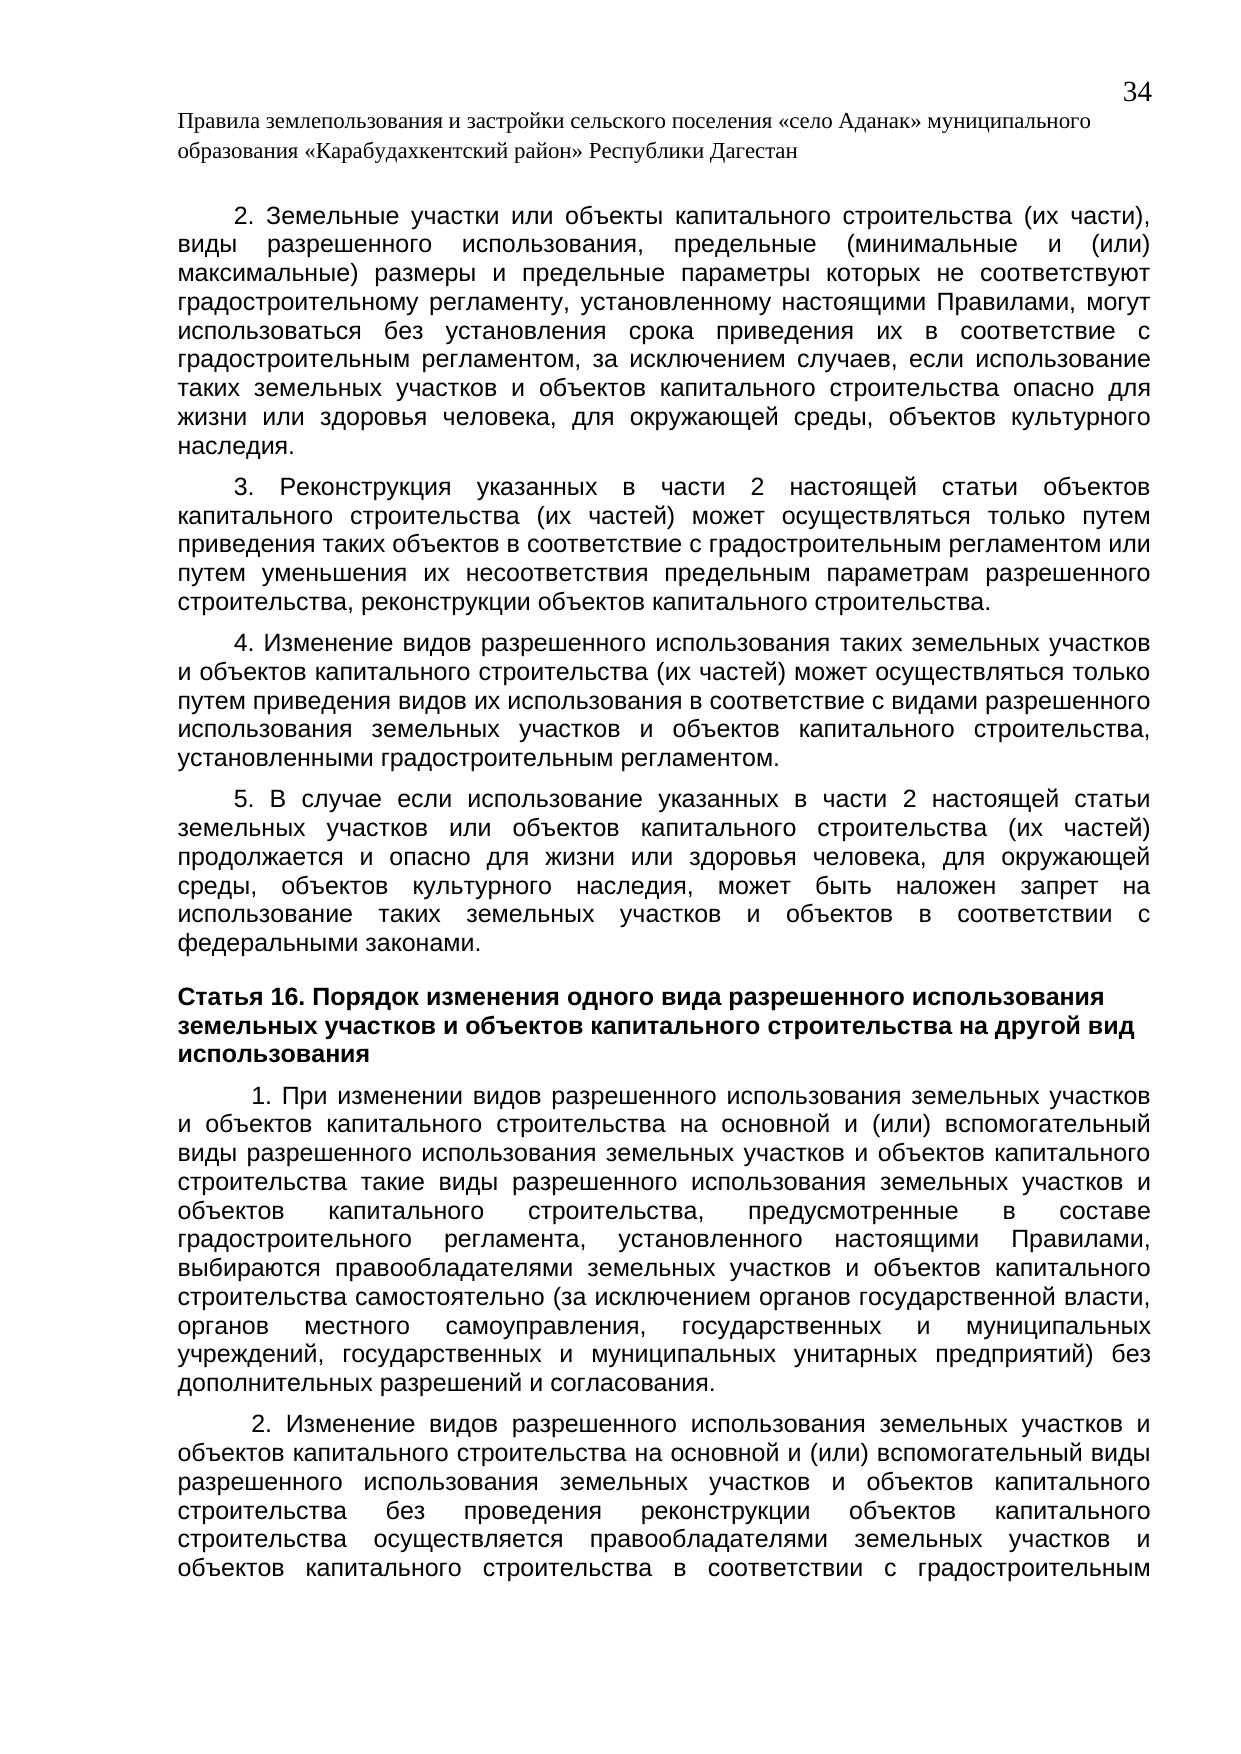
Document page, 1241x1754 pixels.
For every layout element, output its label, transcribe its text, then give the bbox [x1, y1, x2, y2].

text 2. Земельные участки или объекты капитального строительства (их части), виды разрешенного использования, предельные (минимальные и (или) максимальные) размеры и предельные параметры которых не соответствуют градостроительному регламенту, установленному настоящими Правилами, могут использоваться без установления срока приведения их в соответствие с градостроительным регламентом, за исключением случаев, если использование таких земельных участков и объектов капитального строительства опасно для жизни или здоровья человека, для окружающей среды, объектов культурного наследия. [177, 201, 1152, 459]
text Статья 16. Порядок изменения одного вида разрешенного использования земельных участков и объектов капитального строительства на другой вид использования [177, 982, 1152, 1068]
text 5. В случае если использование указанных в части 2 настоящей статьи земельных участков или объектов капитального строительства (их частей) продолжается и опасно для жизни или здоровья человека, для окружающей среды, объектов культурного наследия, может быть наложен запрет на использование таких земельных участков и объектов в соответствии с федеральными законами. [177, 784, 1152, 957]
text 3. Реконструкция указанных в части 2 настоящей статьи объектов капитального строительства (их частей) может осуществляться только путем приведения таких объектов в соответствие с градостроительным регламентом или путем уменьшения их несоответствия предельным параметрам разрешенного строительства, реконструкции объектов капитального строительства. [177, 472, 1152, 616]
text 4. Изменение видов разрешенного использования таких земельных участков и объектов капитального строительства (их частей) может осуществляться только путем приведения видов их использования в соответствие с видами разрешенного использования земельных участков и объектов капитального строительства, установленными градостроительным регламентом. [177, 628, 1152, 772]
text 1. При изменении видов разрешенного использования земельных участков и объектов капитального строительства на основной и (или) вспомогательный виды разрешенного использования земельных участков и объектов капитального строительства такие виды разрешенного использования земельных участков и объектов капитального строительства, предусмотренные в составе градостроительного регламента, установленного настоящими Правилами, выбираются правообладателями земельных участков и объектов капитального строительства самостоятельно (за исключением органов государственной власти, органов местного самоуправления, государственных и муниципальных учреждений, государственных и муниципальных унитарных предприятий) без дополнительных разрешений и согласования. [177, 1081, 1152, 1397]
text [177, 1409, 1152, 1582]
